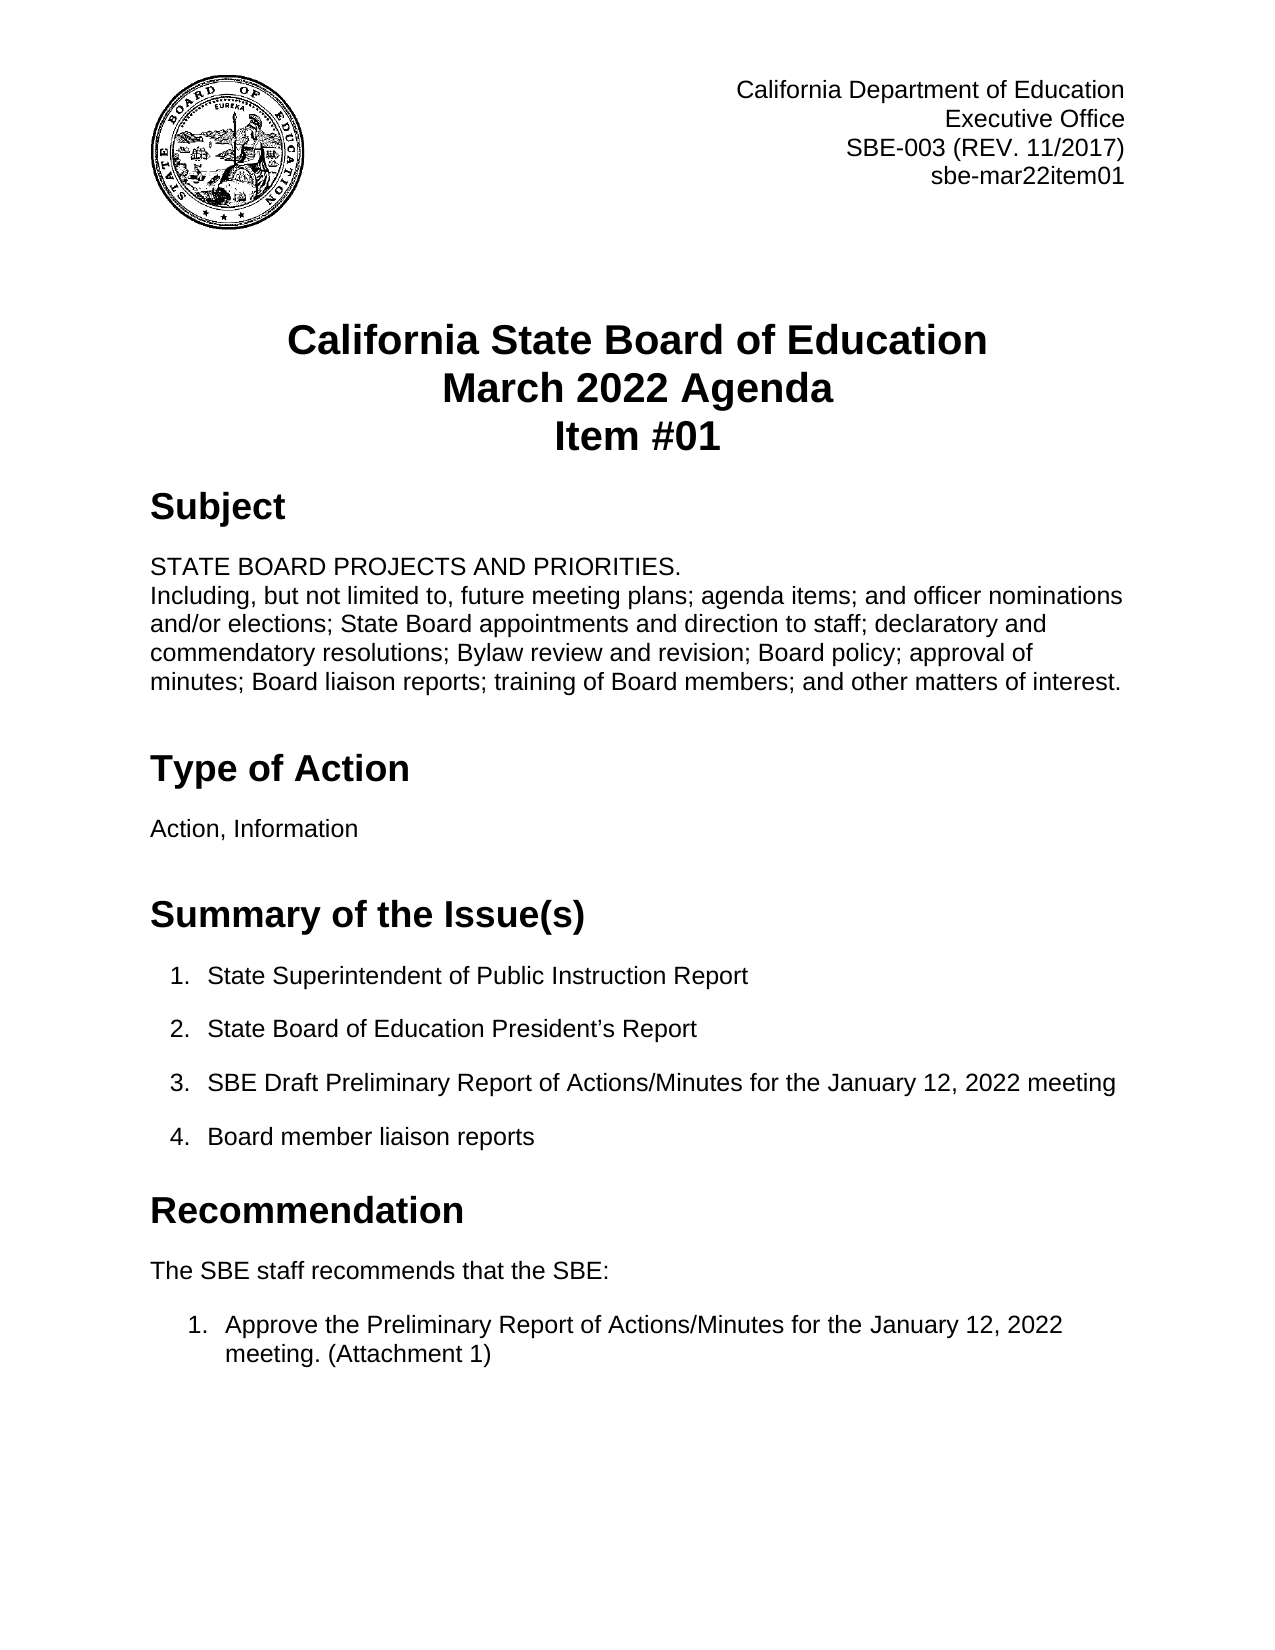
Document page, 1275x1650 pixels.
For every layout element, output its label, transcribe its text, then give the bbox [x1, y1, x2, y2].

list Board member liaison reports [169, 1122, 1125, 1151]
picture [150, 75, 305, 230]
text The SBE staff recommends that the SBE: [150, 1256, 1125, 1285]
list SBE Draft Preliminary Report of Actions/Minutes for the January 12, 2022 meeting [169, 1068, 1125, 1097]
subtitle California State Board of Education March 2022 Agenda Item #01 [150, 315, 1125, 459]
list State Board of Education President’s Report [169, 1014, 1125, 1043]
subtitle Subject [150, 484, 1125, 527]
list State Superintendent of Public Instruction Report [169, 961, 1125, 989]
subtitle Recommendation [150, 1188, 1125, 1231]
text Including, but not limited to, future meeting plans; agenda items; and officer nominations and/or elections; State Board appointments and direction to staff; declaratory and commendatory resolutions; Bylaw review and revision; Board policy; approval of minutes; Board liaison reports; training of Board members; and other matters of interest. [150, 581, 1125, 696]
subtitle Type of Action [150, 746, 1125, 789]
text SBE-003 (REV. 11/2017) [675, 132, 1125, 161]
text California Department of Education [675, 75, 1125, 104]
text sbe-mar22item01 [675, 161, 1125, 190]
subtitle Summary of the Issue(s) [150, 893, 1125, 936]
text Executive Office [675, 104, 1125, 132]
text STATE BOARD PROJECTS AND PRIORITIES. [150, 552, 1125, 581]
text Action, Information [150, 814, 1125, 843]
list Approve the Preliminary Report of Actions/Minutes for the January 12, 2022 meeting. (Attachment 1) [187, 1310, 1125, 1368]
